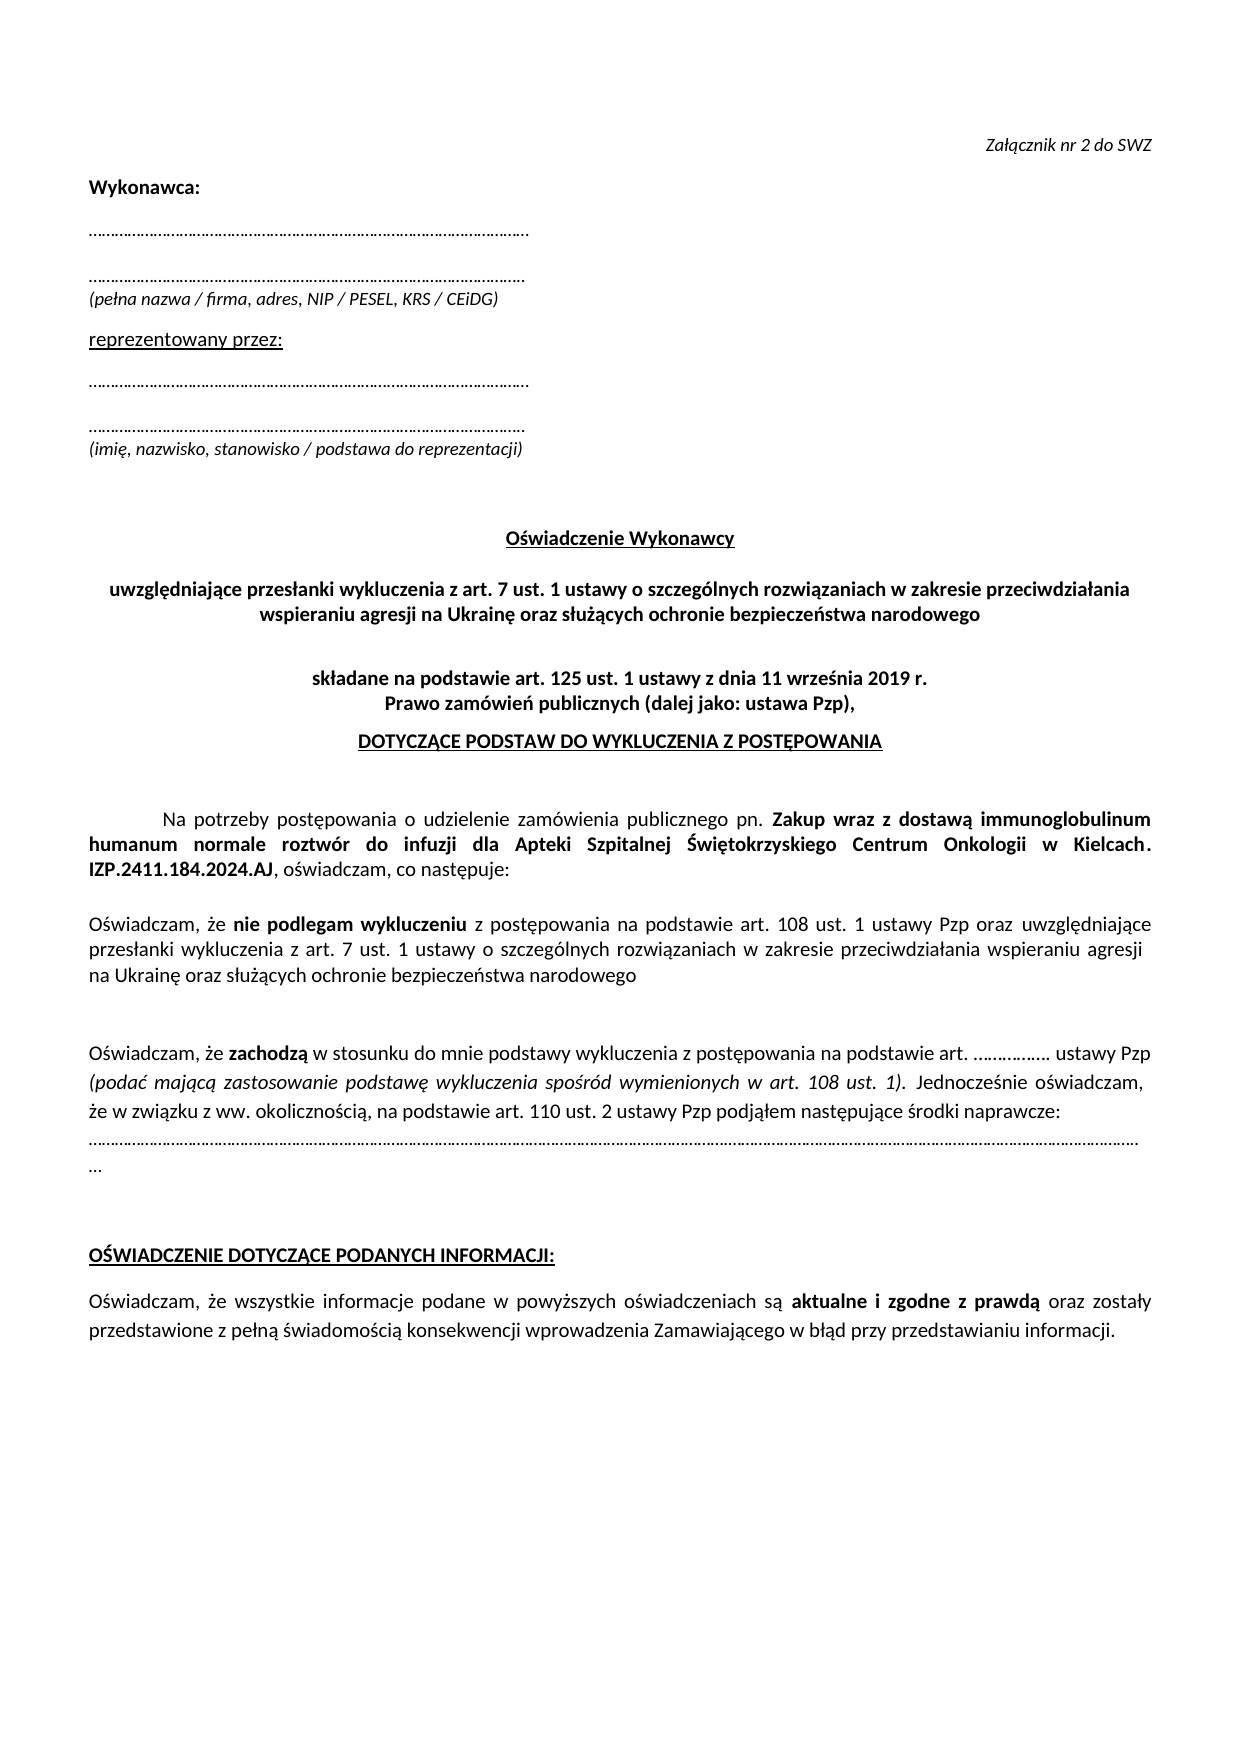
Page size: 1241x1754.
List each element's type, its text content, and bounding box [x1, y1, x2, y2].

text ……………………………………………………………………………………….. [89, 264, 531, 287]
text Na potrzeby postępowania o udzielenie zamówienia publicznego pn. Zakup wraz z dostawą immunoglobulinum humanum normale roztwór do infuzji dla Apteki Szpitalnej Świętokrzyskiego Centrum Onkologii w Kielcach. IZP.2411.184.2024.AJ, oświadczam, co następuje: [89, 806, 1152, 882]
text Oświadczenie Wykonawcy [89, 525, 1152, 551]
text DOTYCZĄCE PODSTAW DO WYKLUCZENIA Z POSTĘPOWANIA [89, 728, 1152, 754]
text ………………………………………………………………………………………………………………………………….…………………………………………………………………………………..… [89, 1127, 1152, 1177]
text (imię, nazwisko, stanowisko / podstawa do reprezentacji) [89, 437, 531, 460]
text ………………………………………………………………………………………… [89, 369, 531, 392]
text Wykonawca: [89, 174, 1152, 200]
text Prawo zamówień publicznych (dalej jako: ustawa Pzp), [89, 690, 1152, 716]
text ……………………………………………………………………………………….. [89, 414, 531, 437]
text OŚWIADCZENIE DOTYCZĄCE PODANYCH INFORMACJI: [89, 1243, 1152, 1268]
text Oświadczam, że nie podlegam wykluczeniu z postępowania na podstawie art. 108 ust. 1 ustawy Pzp oraz uwzględniające przesłanki wykluczenia z art. 7 ust. 1 ustawy o szczególnych rozwiązaniach w zakresie przeciwdziałania wspieraniu agresji na Ukrainę oraz służących ochronie bezpieczeństwa narodowego [89, 911, 1152, 987]
text Załącznik nr 2 do SWZ [89, 133, 1152, 156]
text reprezentowany przez: [89, 327, 1152, 352]
text (pełna nazwa / firma, adres, NIP / PESEL, KRS / CEiDG) [89, 287, 531, 310]
text Oświadczam, że zachodzą w stosunku do mnie podstawy wykluczenia z postępowania na podstawie art. ……………. ustawy Pzp (podać mającą zastosowanie podstawę wykluczenia spośród wymienionych w art. 108 ust. 1). Jednocześnie oświadczam, że w związku z ww. okolicznością, na podstawie art. 110 ust. 2 ustawy Pzp podjąłem następujące środki naprawcze: [89, 1040, 1152, 1124]
text ………………………………………………………………………………………… [89, 218, 531, 241]
text Oświadczam, że wszystkie informacje podane w powyższych oświadczeniach są aktualne i zgodne z prawdą oraz zostały przedstawione z pełną świadomością konsekwencji wprowadzenia Zamawiającego w błąd przy przedstawianiu informacji. [89, 1288, 1152, 1343]
text składane na podstawie art. 125 ust. 1 ustawy z dnia 11 września 2019 r. [89, 665, 1152, 690]
text uwzględniające przesłanki wykluczenia z art. 7 ust. 1 ustawy o szczególnych rozwiązaniach w zakresie przeciwdziałania wspieraniu agresji na Ukrainę oraz służących ochronie bezpieczeństwa narodowego [89, 576, 1152, 627]
